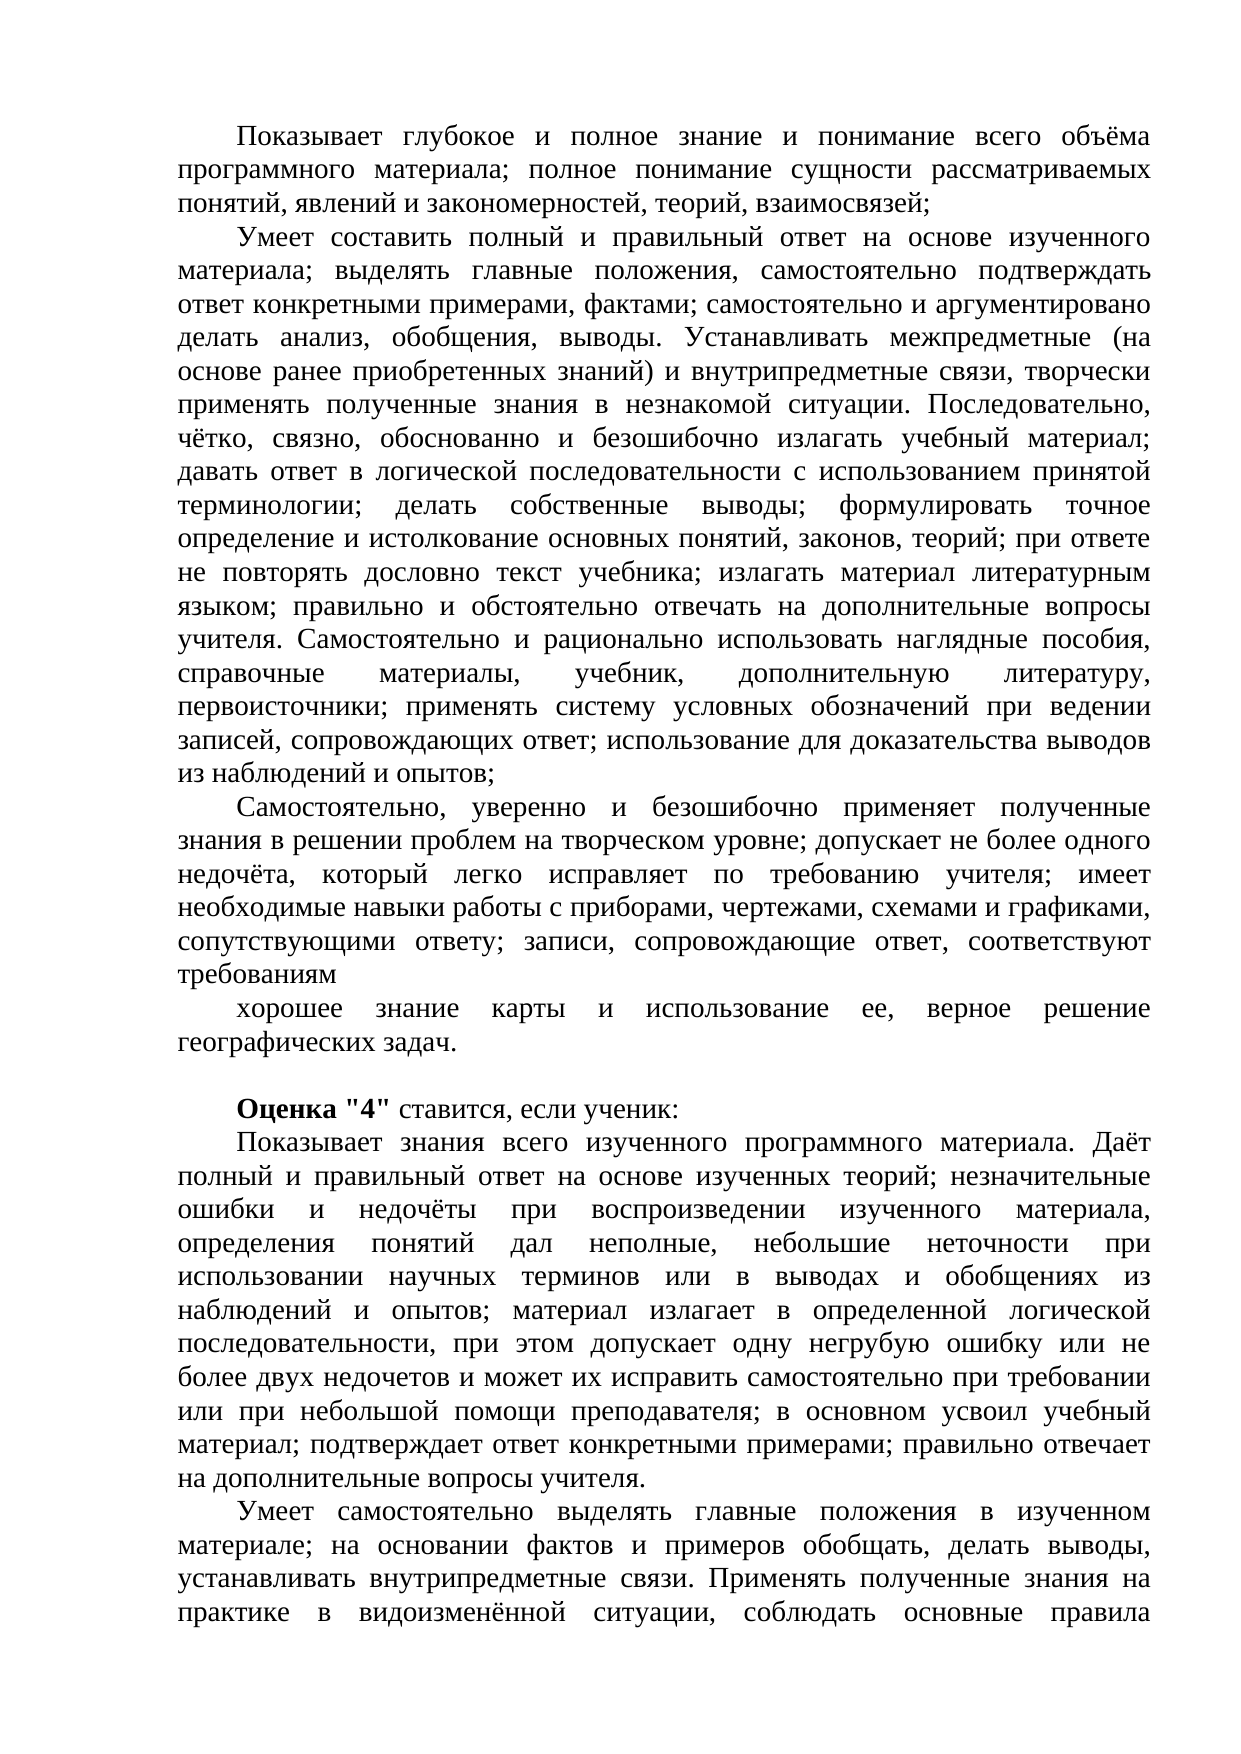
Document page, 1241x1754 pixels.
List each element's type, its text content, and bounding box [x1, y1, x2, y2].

text Показывает глубокое и полное знание и понимание всего объёма программного материала; полное понимание сущности рассматриваемых понятий, явлений и закономерностей, теорий, взаимосвязей; [177, 118, 1152, 219]
text Оценка "4" ставится, если ученик: [177, 1091, 1152, 1124]
text Показывает знания всего изученного программного материала. Даёт полный и правильный ответ на основе изученных теорий; незначительные ошибки и недочёты при воспроизведении изученного материала, определения понятий дал неполные, небольшие неточности при использовании научных терминов или в выводах и обобщениях из наблюдений и опытов; материал излагает в определенной логической последовательности, при этом допускает одну негрубую ошибку или не более двух недочетов и может их исправить самостоятельно при требовании или при небольшой помощи преподавателя; в основном усвоил учебный материал; подтверждает ответ конкретными примерами; правильно отвечает на дополнительные вопросы учителя. [177, 1124, 1152, 1493]
text хорошее знание карты и использование ее, верное решение географических задач. [177, 990, 1152, 1057]
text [177, 1493, 1152, 1627]
text Самостоятельно, уверенно и безошибочно применяет полученные знания в решении проблем на творческом уровне; допускает не более одного недочёта, который легко исправляет по требованию учителя; имеет необходимые навыки работы с приборами, чертежами, схемами и графиками, сопутствующими ответу; записи, сопровождающие ответ, соответствуют требованиям [177, 789, 1152, 990]
text Умеет составить полный и правильный ответ на основе изученного материала; выделять главные положения, самостоятельно подтверждать ответ конкретными примерами, фактами; самостоятельно и аргументировано делать анализ, обобщения, выводы. Устанавливать межпредметные (на основе ранее приобретенных знаний) и внутрипредметные связи, творчески применять полученные знания в незнакомой ситуации. Последовательно, чётко, связно, обоснованно и безошибочно излагать учебный материал; давать ответ в логической последовательности с использованием принятой терминологии; делать собственные выводы; формулировать точное определение и истолкование основных понятий, законов, теорий; при ответе не повторять дословно текст учебника; излагать материал литературным языком; правильно и обстоятельно отвечать на дополнительные вопросы учителя. Самостоятельно и рационально использовать наглядные пособия, справочные материалы, учебник, дополнительную литературу, первоисточники; применять систему условных обозначений при ведении записей, сопровождающих ответ; использование для доказательства выводов из наблюдений и опытов; [177, 219, 1152, 789]
